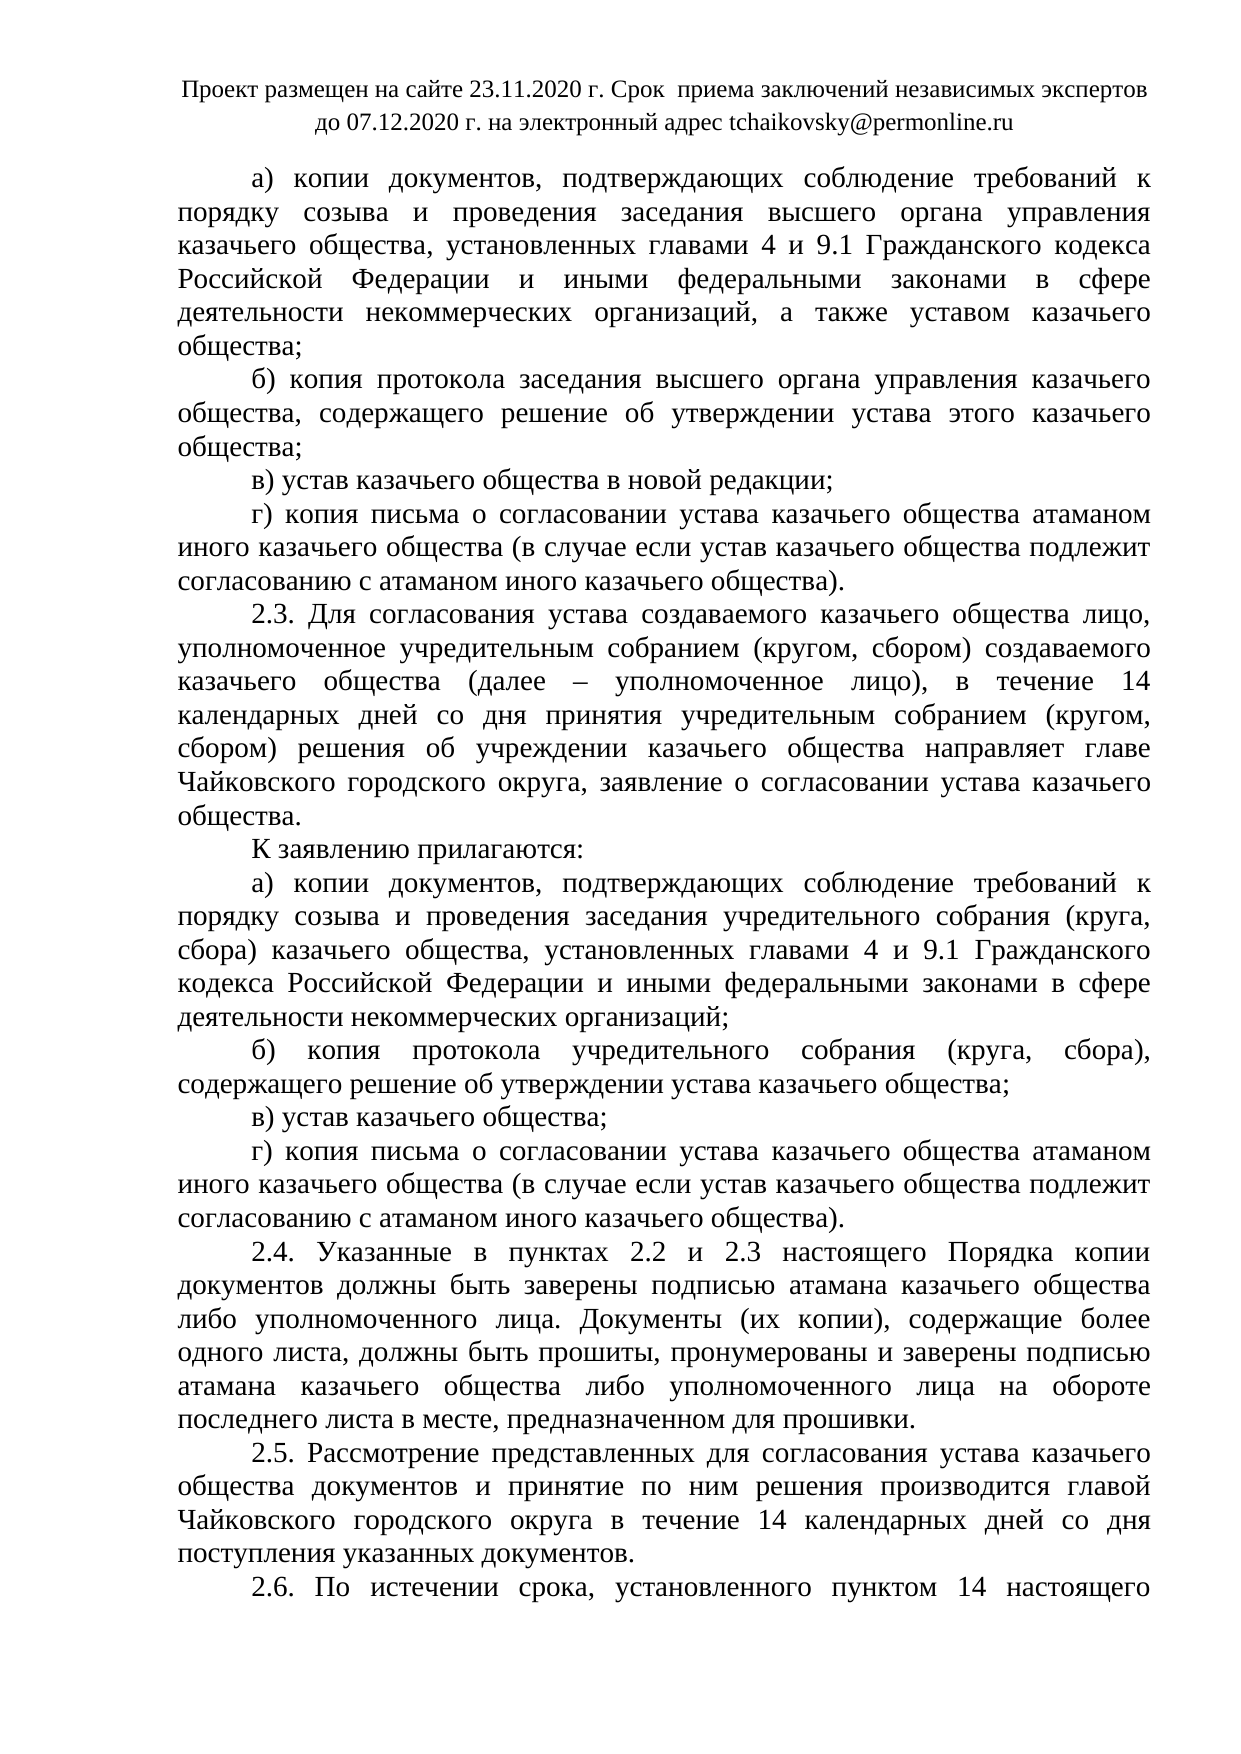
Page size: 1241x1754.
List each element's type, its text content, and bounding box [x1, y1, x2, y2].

text г) копия письма о согласовании устава казачьего общества атаманом иного казачьего общества (в случае если устав казачьего общества подлежит согласованию с атаманом иного казачьего общества). [177, 1133, 1152, 1234]
text в) устав казачьего общества в новой редакции; [177, 462, 1152, 496]
text в) устав казачьего общества; [177, 1099, 1152, 1133]
text а) копии документов, подтверждающих соблюдение требований к порядку созыва и проведения заседания учредительного собрания (круга, сбора) казачьего общества, установленных главами 4 и 9.1 Гражданского кодекса Российской Федерации и иными федеральными законами в сфере деятельности некоммерческих организаций; [177, 865, 1152, 1032]
text г) копия письма о согласовании устава казачьего общества атаманом иного казачьего общества (в случае если устав казачьего общества подлежит согласованию с атаманом иного казачьего общества). [177, 496, 1152, 596]
text б) копия протокола учредительного собрания (круга, сбора), содержащего решение об утверждении устава казачьего общества; [177, 1032, 1152, 1099]
text 2.3. Для согласования устава создаваемого казачьего общества лицо, уполномоченное учредительным собранием (кругом, сбором) создаваемого казачьего общества (далее – уполномоченное лицо), в течение 14 календарных дней со дня принятия учредительным собранием (кругом, сбором) решения об учреждении казачьего общества направляет главе Чайковского городского округа, заявление о согласовании устава казачьего общества. [177, 596, 1152, 831]
text К заявлению прилагаются: [177, 831, 1152, 865]
text 2.4. Указанные в пунктах 2.2 и 2.3 настоящего Порядка копии документов должны быть заверены подписью атамана казачьего общества либо уполномоченного лица. Документы (их копии), содержащие более одного листа, должны быть прошиты, пронумерованы и заверены подписью атамана казачьего общества либо уполномоченного лица на обороте последнего листа в месте, предназначенном для прошивки. [177, 1234, 1152, 1435]
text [177, 1569, 1152, 1603]
text а) копии документов, подтверждающих соблюдение требований к порядку созыва и проведения заседания высшего органа управления казачьего общества, установленных главами 4 и 9.1 Гражданского кодекса Российской Федерации и иными федеральными законами в сфере деятельности некоммерческих организаций, а также уставом казачьего общества; [177, 160, 1152, 362]
text 2.5. Рассмотрение представленных для согласования устава казачьего общества документов и принятие по ним решения производится главой Чайковского городского округа в течение 14 календарных дней со дня поступления указанных документов. [177, 1435, 1152, 1569]
text б) копия протокола заседания высшего органа управления казачьего общества, содержащего решение об утверждении устава этого казачьего общества; [177, 362, 1152, 462]
